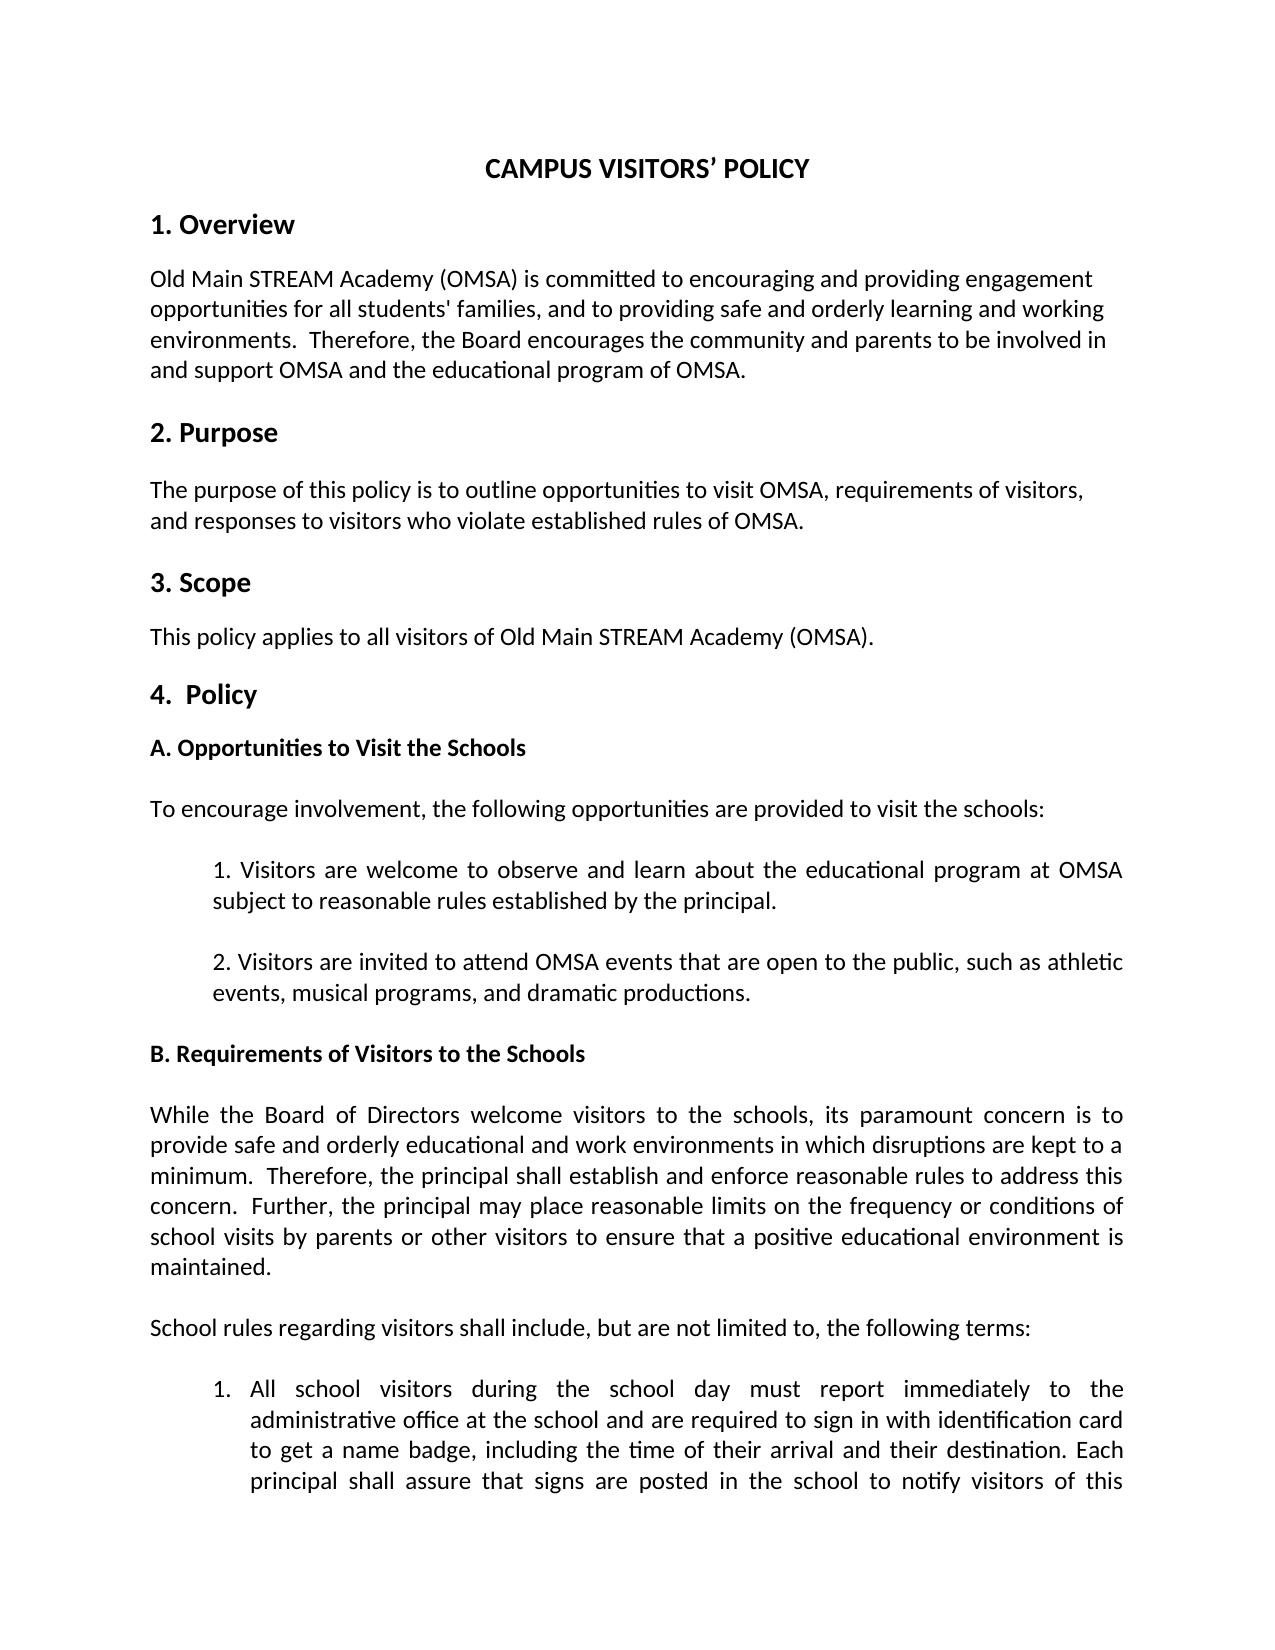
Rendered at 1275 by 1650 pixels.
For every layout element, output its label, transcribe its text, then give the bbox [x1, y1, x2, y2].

text 3. Scope [150, 564, 1125, 600]
text 1. Visitors are welcome to observe and learn about the educational program at OMSA subject to reasonable rules established by the principal. [212, 855, 1125, 916]
text School rules regarding visitors shall include, but are not limited to, the following terms: [150, 1312, 1125, 1343]
text Old Main STREAM Academy (OMSA) is committed to encouraging and providing engagement opportunities for all students' families, and to providing safe and orderly learning and working environments. Therefore, the Board encourages the community and parents to be involved in and support OMSA and the educational program of OMSA. [150, 263, 1125, 385]
text 2. Visitors are invited to attend OMSA events that are open to the public, such as athletic events, musical programs, and dramatic productions. [212, 946, 1125, 1007]
text 2. Purpose [150, 414, 1125, 449]
text CAMPUS VISITORS’ POLICY [150, 150, 1125, 186]
text To encourage involvement, the following opportunities are provided to visit the schools: [150, 794, 1125, 824]
text B. Requirements of Visitors to the Schools [150, 1038, 1125, 1068]
text 4. Policy [150, 676, 1125, 712]
text While the Board of Directors welcome visitors to the schools, its paramount concern is to provide safe and orderly educational and work environments in which disruptions are kept to a minimum. Therefore, the principal shall establish and enforce reasonable rules to address this concern. Further, the principal may place reasonable limits on the frequency or conditions of school visits by parents or other visitors to ensure that a positive educational environment is maintained. [150, 1099, 1125, 1282]
text This policy applies to all visitors of Old Main STREAM Academy (OMSA). [150, 621, 1125, 651]
text A. Opportunities to Visit the Schools [150, 733, 1125, 763]
text 1. Overview [150, 206, 1125, 242]
text The purpose of this policy is to outline opportunities to visit OMSA, requirements of visitors, and responses to visitors who violate established rules of OMSA. [150, 474, 1125, 535]
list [212, 1373, 1125, 1496]
